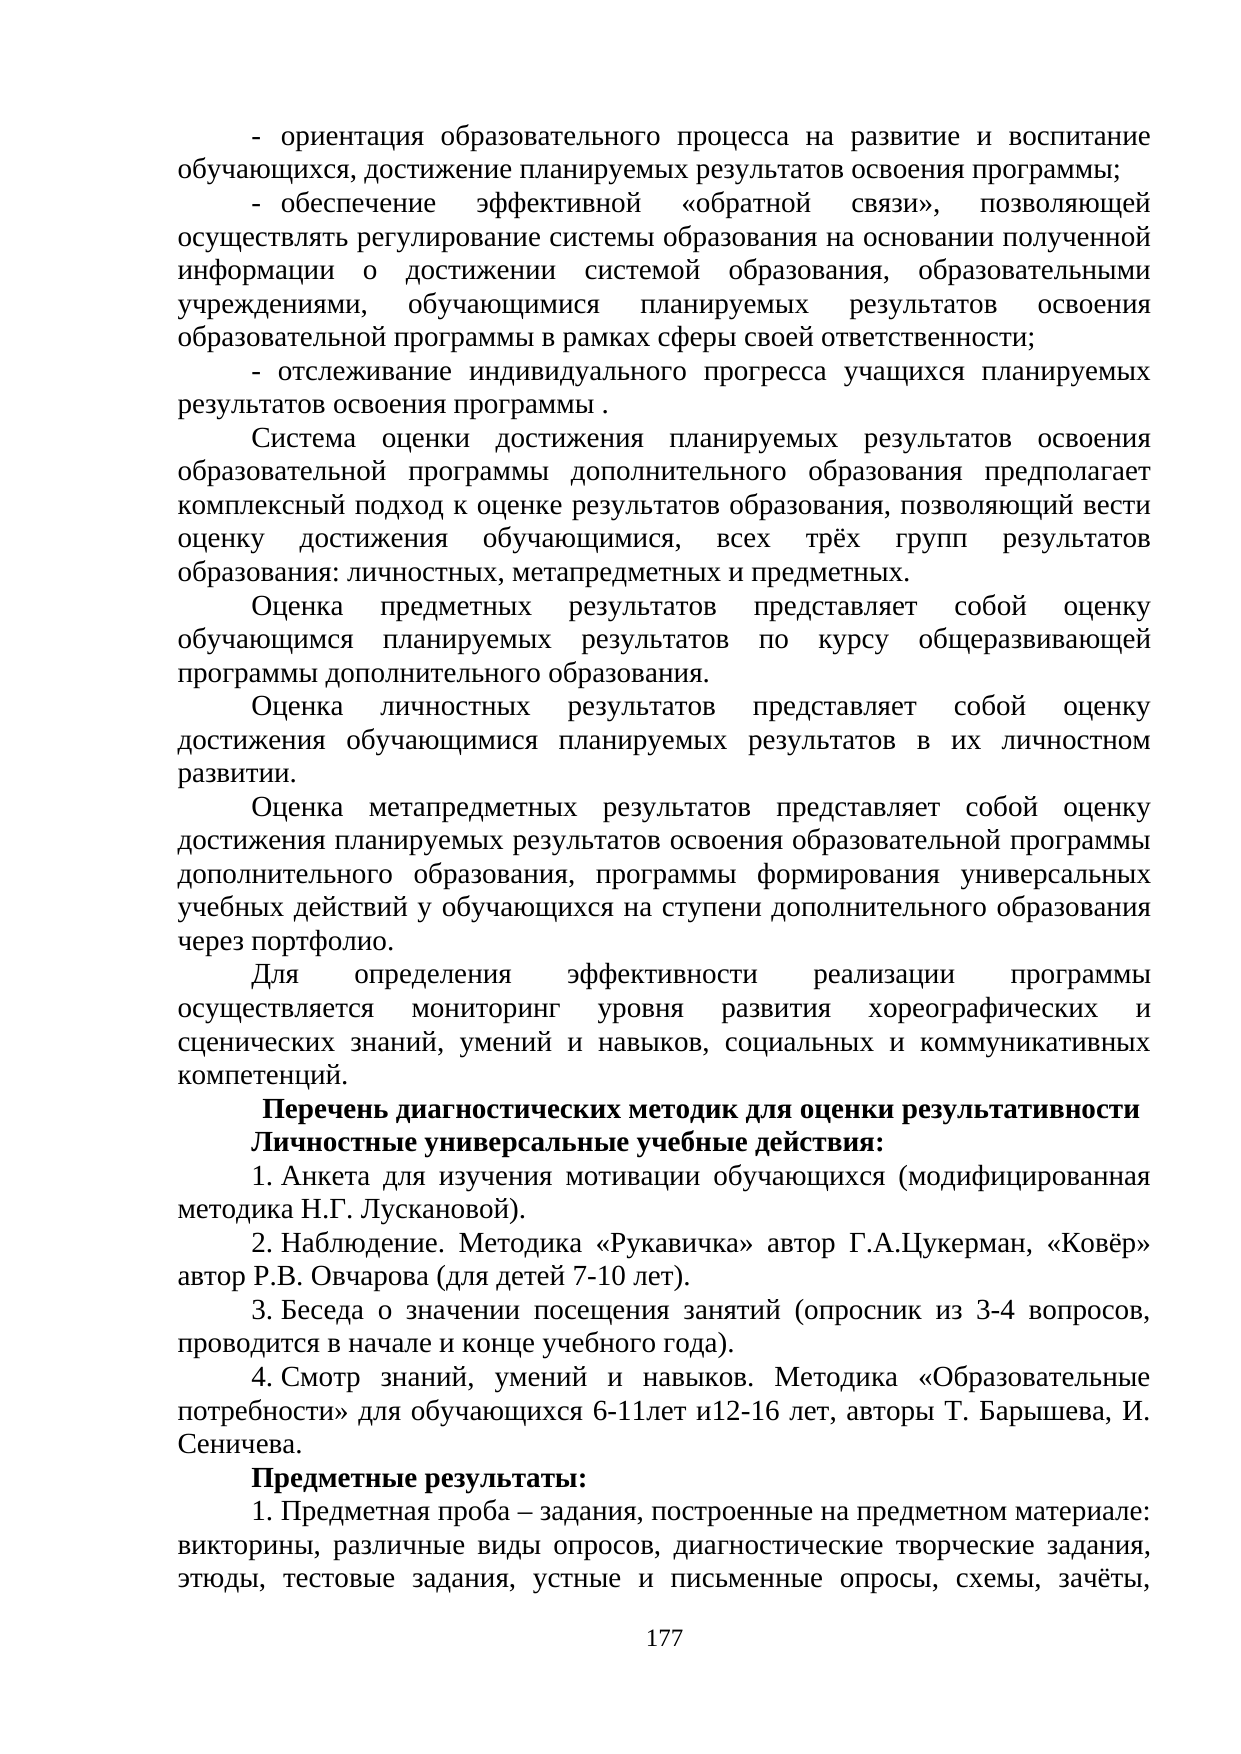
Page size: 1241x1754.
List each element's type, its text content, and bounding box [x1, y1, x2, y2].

list Наблюдение. Методика «Рукавичка» автор Г.А.Цукерман, «Ковёр» автор Р.В. Овчарова (для детей 7-10 лет). [177, 1225, 1152, 1292]
list Смотр знаний, умений и навыков. Методика «Образовательные потребности» для обучающихся 6-11лет и12-16 лет, авторы Т. Барышева, И. Сеничева. [177, 1359, 1152, 1460]
text Оценка личностных результатов представляет собой оценку достижения обучающимися планируемых результатов в их личностном развитии. [177, 688, 1152, 789]
text Личностные универсальные учебные действия: [177, 1124, 1152, 1158]
text Оценка метапредметных результатов представляет собой оценку достижения планируемых результатов освоения образовательной программы дополнительного образования, программы формирования универсальных учебных действий у обучающихся на ступени дополнительного образования через портфолио. [177, 789, 1152, 957]
text - ориентация образовательного процесса на развитие и воспитание обучающихся, достижение планируемых результатов освоения программы; [177, 118, 1152, 185]
text - обеспечение эффективной «обратной связи», позволяющей осуществлять регулирование системы образования на основании полученной информации о достижении системой образования, образовательными учреждениями, обучающимися планируемых результатов освоения образовательной программы в рамках сферы своей ответственности; [177, 185, 1152, 353]
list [177, 1493, 1152, 1594]
text Перечень диагностических методик для оценки результативности [177, 1091, 1152, 1124]
text Система оценки достижения планируемых результатов освоения образовательной программы дополнительного образования предполагает комплексный подход к оценке результатов образования, позволяющий вести оценку достижения обучающимися, всех трёх групп результатов образования: личностных, метапредметных и предметных. [177, 420, 1152, 588]
text Предметные результаты: [177, 1460, 1152, 1493]
text Для определения эффективности реализации программы осуществляется мониторинг уровня развития хореографических и сценических знаний, умений и навыков, социальных и коммуникативных компетенций. [177, 957, 1152, 1091]
text - отслеживание индивидуального прогресса учащихся планируемых результатов освоения программы . [177, 353, 1152, 420]
text Оценка предметных результатов представляет собой оценку обучающимся планируемых результатов по курсу общеразвивающей программы дополнительного образования. [177, 588, 1152, 688]
list Беседа о значении посещения занятий (опросник из 3-4 вопросов, проводится в начале и конце учебного года). [177, 1292, 1152, 1359]
list Анкета для изучения мотивации обучающихся (модифицированная методика Н.Г. Лускановой). [177, 1158, 1152, 1225]
